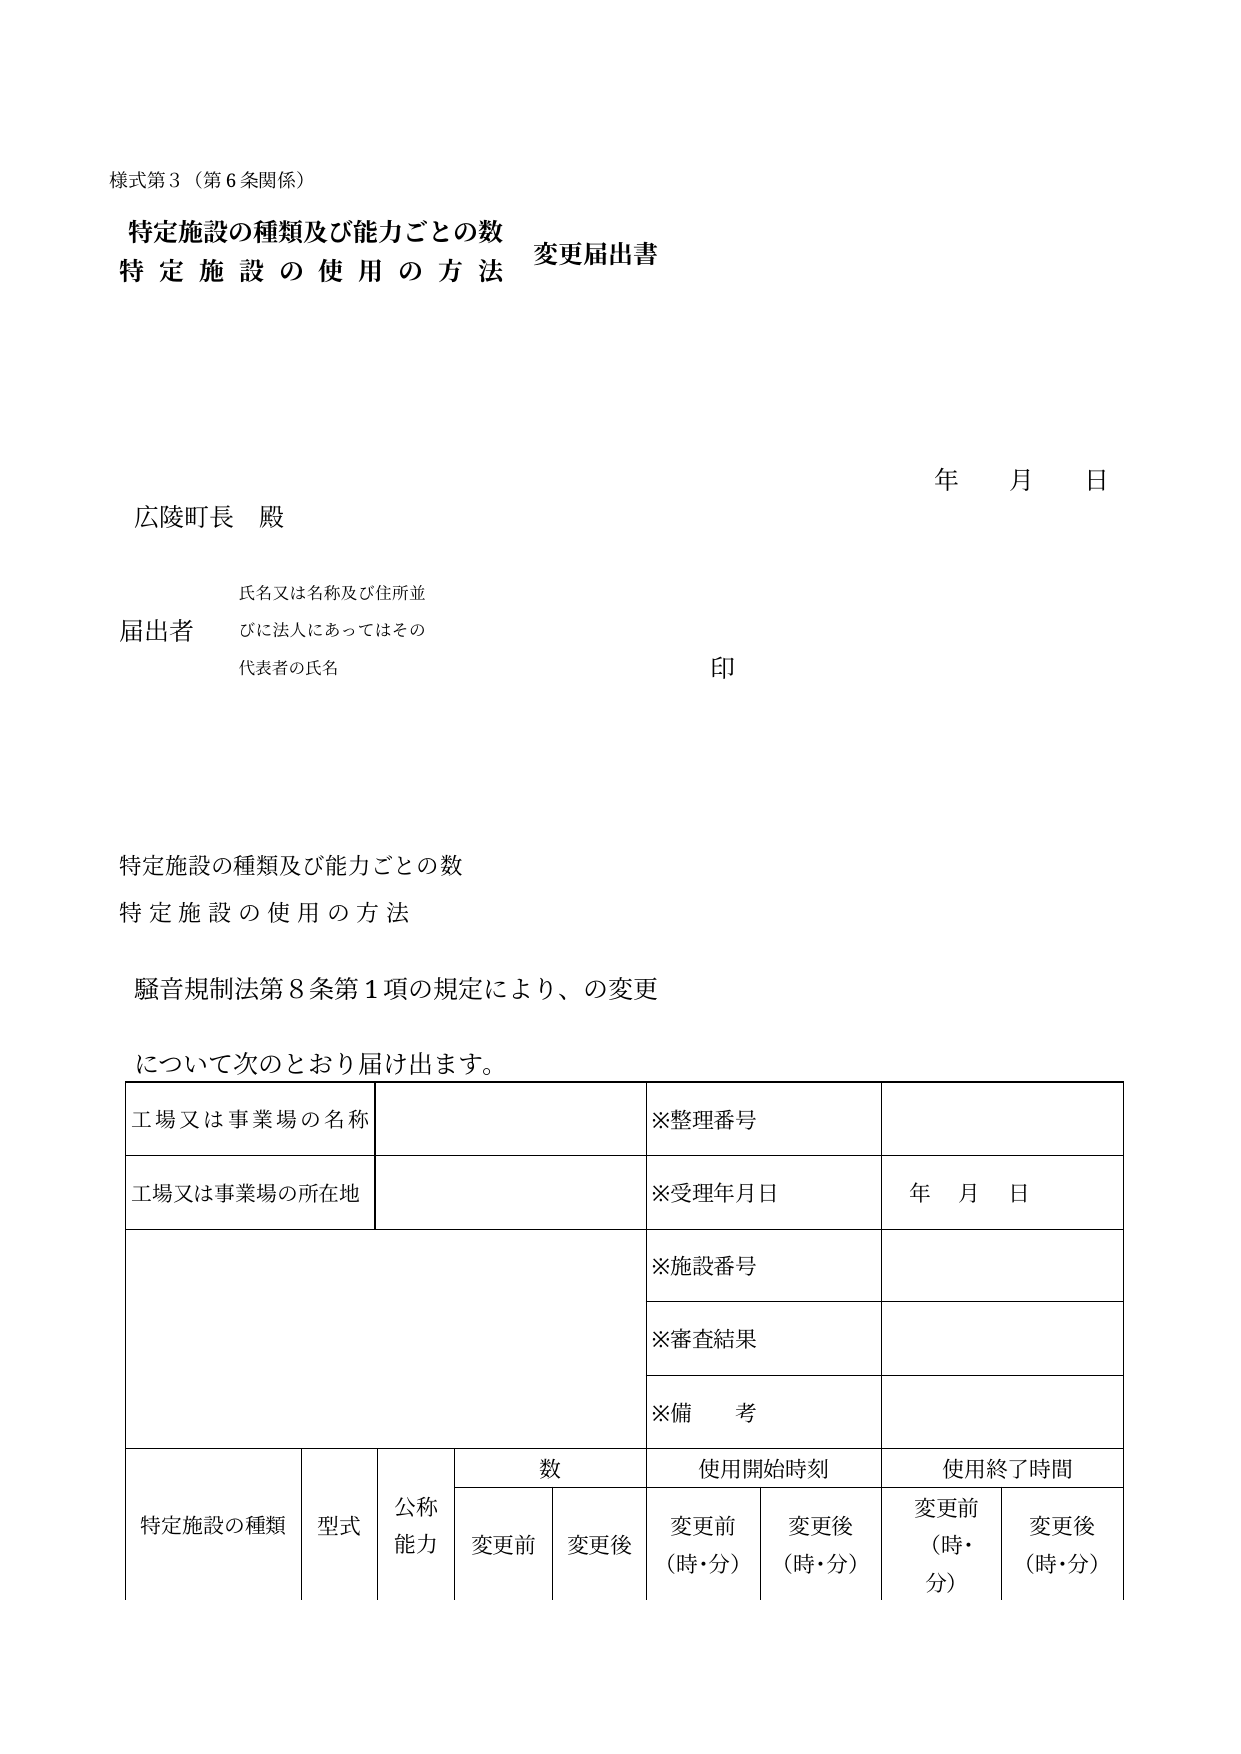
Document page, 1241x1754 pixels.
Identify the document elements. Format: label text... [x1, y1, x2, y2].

table_cell 変更後 [553, 1488, 646, 1600]
table_cell [126, 1230, 646, 1448]
table_header [882, 1083, 1123, 1155]
table_header 特定施設の種類及び能力ごとの数 [109, 838, 483, 892]
table_cell [376, 1156, 646, 1229]
table_cell 特定施設の使用の方法 [109, 893, 483, 930]
text 年 月 日 [109, 460, 1122, 497]
table_cell 使用終了時間 [882, 1449, 1123, 1487]
table_cell 工場又は事業場の所在地 [126, 1156, 374, 1229]
table_cell 変更後 （時･分） [761, 1488, 881, 1600]
table_header [376, 1083, 646, 1155]
table_cell 変更前 [455, 1488, 552, 1600]
table_cell ※審査結果 [647, 1302, 881, 1374]
table_cell [882, 1230, 1123, 1301]
text 騒音規制法第８条第1項の規定により、の変更 [109, 969, 1061, 1006]
table_header ※整理番号 [647, 1083, 881, 1155]
table_cell ※施設番号 [647, 1230, 881, 1301]
text について次のとおり届け出ます。 [109, 1044, 1061, 1081]
text 広陵町長 殿 [109, 497, 1122, 535]
table_cell ※受理年月日 [647, 1156, 881, 1229]
table_cell 型式 [302, 1449, 377, 1600]
table_header 届出者 [109, 574, 227, 686]
table_header 変更届出書 [514, 199, 678, 288]
table_cell 変更前（時･分） [882, 1488, 1001, 1600]
table_header 特定施設の種類及び能力ごとの数 [109, 199, 513, 249]
table_cell 年 月 日 [882, 1156, 1123, 1229]
table_cell 変更前（時･分） [647, 1488, 760, 1600]
table_cell 使用開始時刻 [647, 1449, 881, 1487]
table_header 印 [437, 574, 745, 686]
table_cell 変更後 （時･分） [1002, 1488, 1123, 1600]
text 様式第３（第6条関係） [109, 161, 1122, 198]
table_header 工場又は事業場の名称 [126, 1083, 374, 1155]
table_cell 特定施設の使用の方法 [109, 251, 513, 288]
table_cell ※備 考 [647, 1376, 881, 1448]
table_cell [882, 1376, 1123, 1448]
table_header 氏名又は名称及び住所並びに法人にあってはその代表者の氏名 [228, 574, 436, 686]
table_cell 特定施設の種類 [126, 1449, 301, 1600]
table_cell [882, 1302, 1123, 1374]
table_cell 公称 能力 [378, 1449, 454, 1600]
table_cell 数 [455, 1449, 646, 1487]
